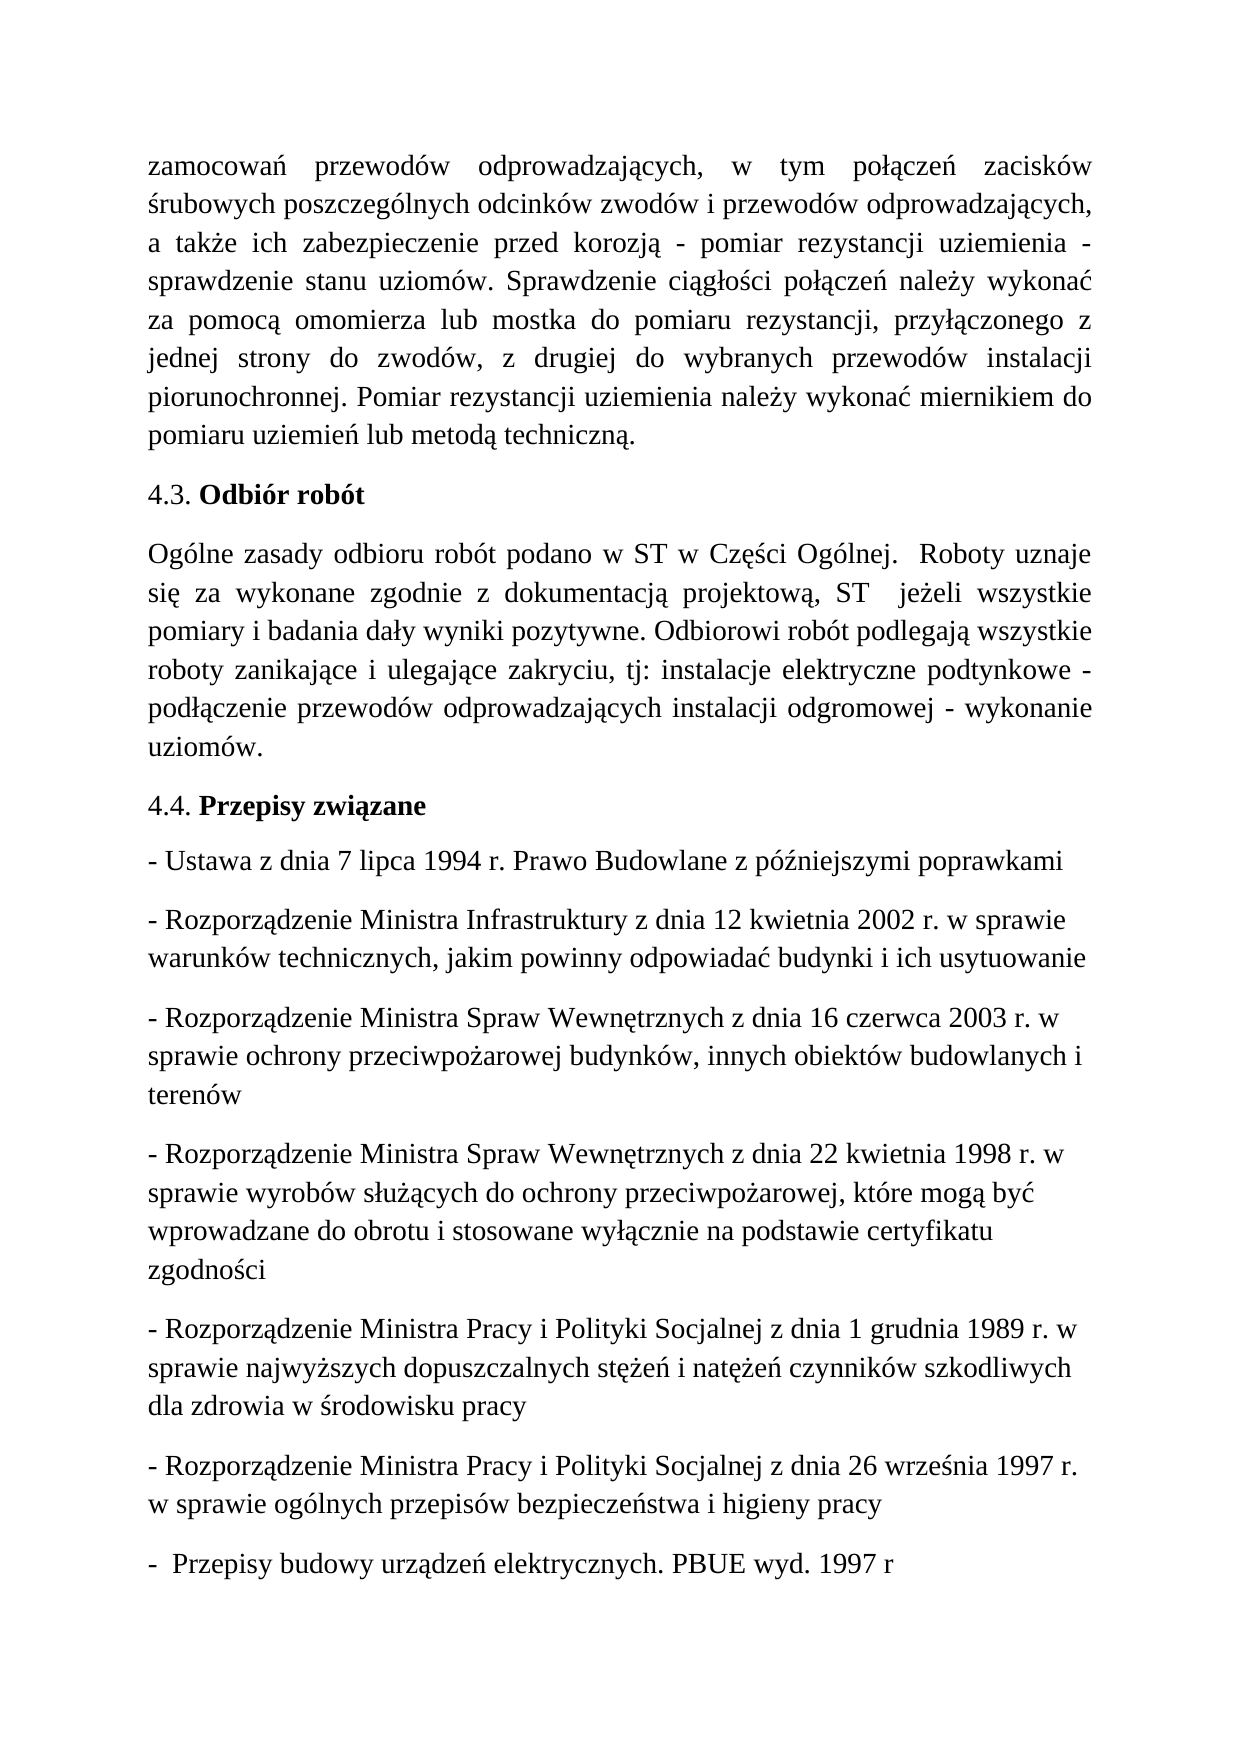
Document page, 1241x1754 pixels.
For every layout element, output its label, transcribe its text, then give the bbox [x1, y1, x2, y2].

text 4.4. Przepisy związane [148, 788, 1093, 822]
text - Przepisy budowy urządzeń elektrycznych. PBUE wyd. 1997 r [148, 1546, 1093, 1579]
text Ogólne zasady odbioru robót podano w ST w Części Ogólnej. Roboty uznaje się za wykonane zgodnie z dokumentacją projektową, ST jeżeli wszystkie pomiary i badania dały wyniki pozytywne. Odbiorowi robót podlegają wszystkie roboty zanikające i ulegające zakryciu, tj: instalacje elektryczne podtynkowe - podłączenie przewodów odprowadzających instalacji odgromowej - wykonanie uziomów. [148, 536, 1093, 762]
text - Rozporządzenie Ministra Pracy i Polityki Socjalnej z dnia 26 września 1997 r. w sprawie ogólnych przepisów bezpieczeństwa i higieny pracy [148, 1448, 1093, 1520]
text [148, 148, 1093, 451]
text - Rozporządzenie Ministra Pracy i Polityki Socjalnej z dnia 1 grudnia 1989 r. w sprawie najwyższych dopuszczalnych stężeń i natężeń czynników szkodliwych dla zdrowia w środowisku pracy [148, 1311, 1093, 1422]
text - Rozporządzenie Ministra Spraw Wewnętrznych z dnia 22 kwietnia 1998 r. w sprawie wyrobów służących do ochrony przeciwpożarowej, które mogą być wprowadzane do obrotu i stosowane wyłącznie na podstawie certyfikatu zgodności [148, 1136, 1093, 1286]
text - Rozporządzenie Ministra Spraw Wewnętrznych z dnia 16 czerwca 2003 r. w sprawie ochrony przeciwpożarowej budynków, innych obiektów budowlanych i terenów [148, 1000, 1093, 1111]
text - Ustawa z dnia 7 lipca 1994 r. Prawo Budowlane z późniejszymi poprawkami [148, 843, 1093, 876]
text - Rozporządzenie Ministra Infrastruktury z dnia 12 kwietnia 2002 r. w sprawie warunków technicznych, jakim powinny odpowiadać budynki i ich usytuowanie [148, 902, 1093, 974]
text 4.3. Odbiór robót [148, 477, 1093, 510]
